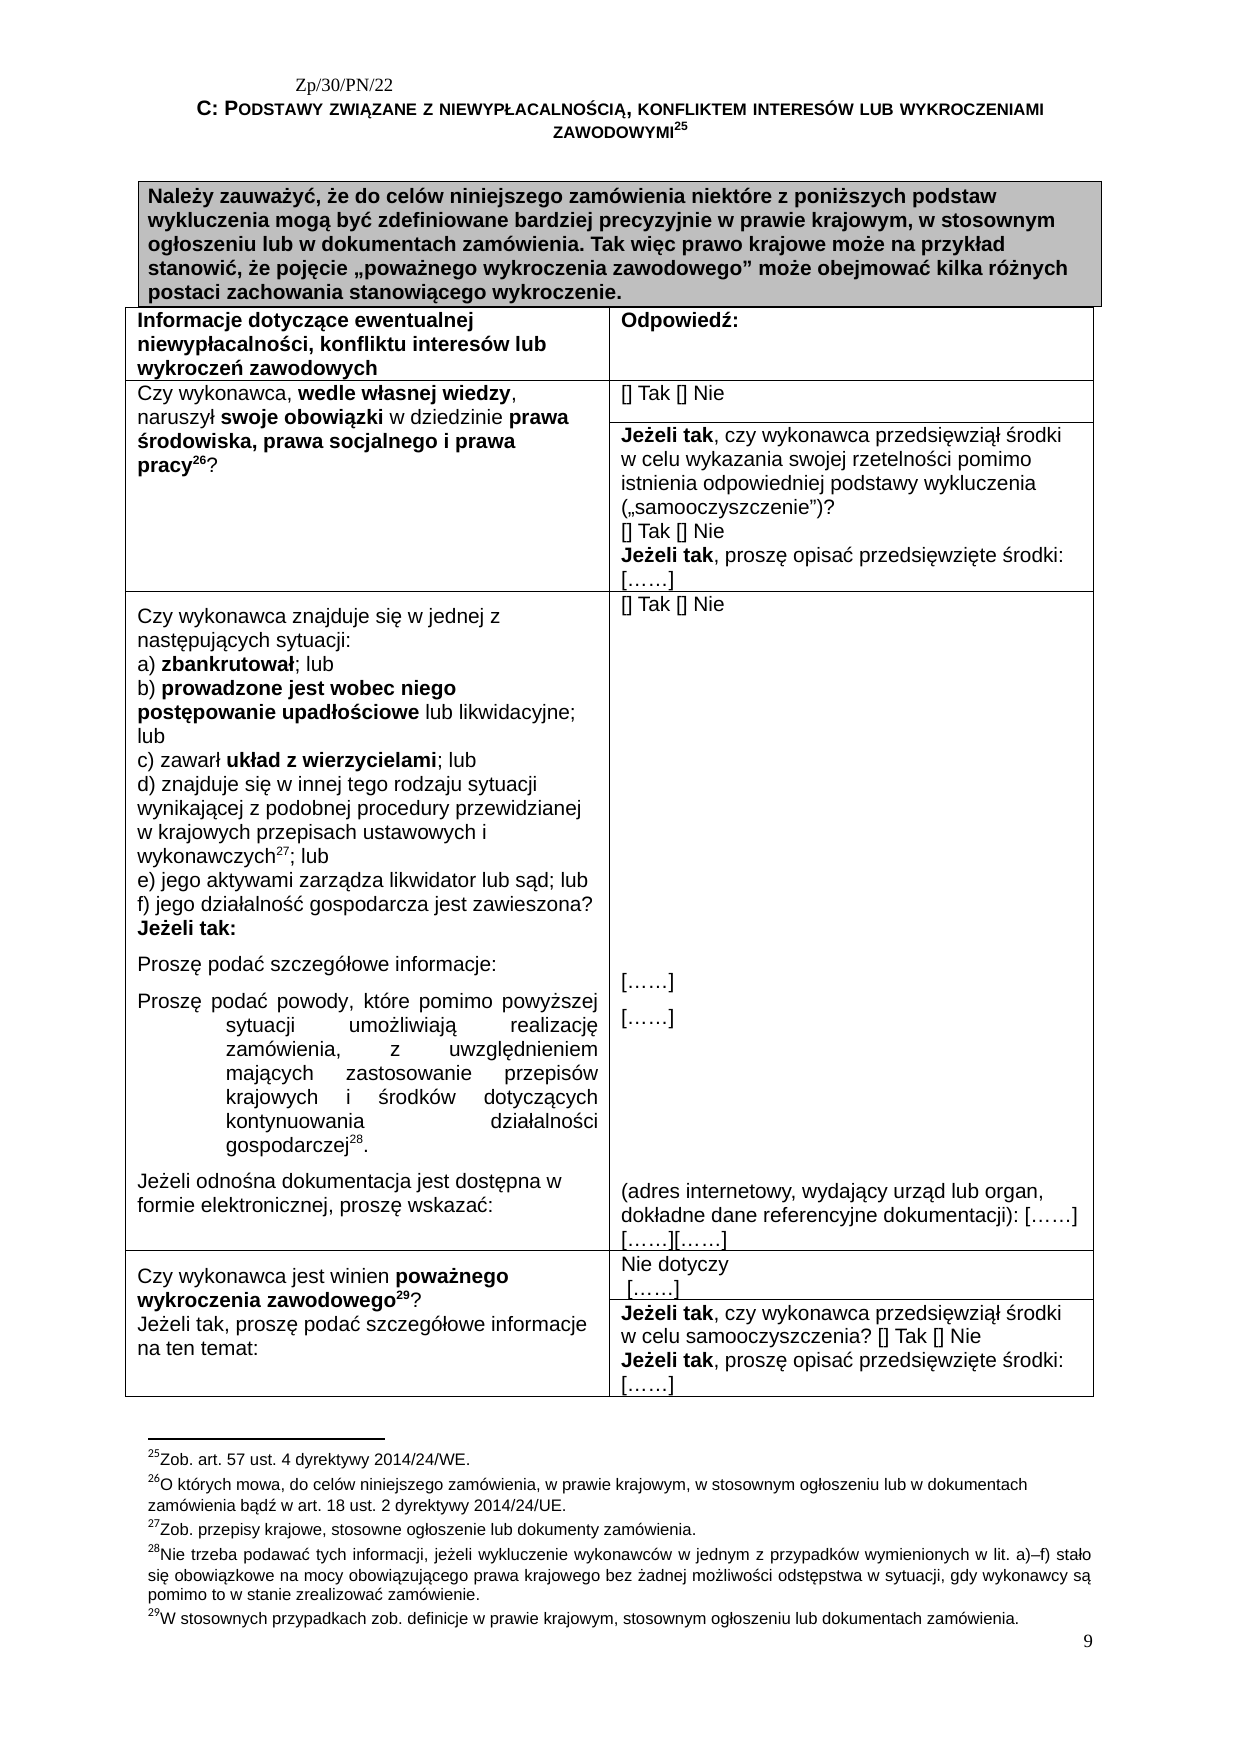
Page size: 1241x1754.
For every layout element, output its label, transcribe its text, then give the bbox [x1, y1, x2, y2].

table_header Odpowiedź: [610, 308, 1093, 380]
table_cell Jeżeli tak, czy wykonawca przedsięwziął środki w celu wykazania swojej rzetelności pomimo istnienia odpowiedniej podstawy wykluczenia („samooczyszczenie”)? [] Tak [] Nie Jeżeli tak, proszę opisać przedsięwzięte środki: [……] [610, 423, 1093, 591]
table_cell Czy wykonawca jest winien poważnego wykroczenia zawodowego? Jeżeli tak, proszę podać szczegółowe informacje na ten temat: [126, 1251, 609, 1396]
table_cell Czy wykonawca znajduje się w jednej z następujących sytuacji: a) zbankrutował; lub b) prowadzone jest wobec niego postępowanie upadłościowe lub likwidacyjne; lub c) zawarł układ z wierzycielami; lub d) znajduje się w innej tego rodzaju sytuacji wynikającej z podobnej procedury przewidzianej w krajowych przepisach ustawowych i wykonawczych; lub e) jego aktywami zarządza likwidator lub sąd; lub f) jego działalność gospodarcza jest zawieszona? Jeżeli tak: Proszę podać szczegółowe informacje: Proszę podać powody, które pomimo powyższej sytuacji umożliwiają realizację zamówienia, z uwzględnieniem mających zastosowanie przepisów krajowych i środków dotyczących kontynuowania działalności gospodarczej. Jeżeli odnośna dokumentacja jest dostępna w formie elektronicznej, proszę wskazać: [126, 592, 609, 1250]
table_cell [] Tak [] Nie [610, 381, 1093, 422]
table_cell Nie dotyczy [……] [610, 1251, 1093, 1299]
table_header Informacje dotyczące ewentualnej niewypłacalności, konfliktu interesów lub wykroczeń zawodowych [126, 308, 609, 380]
table_cell [] Tak [] Nie [……] [……] (adres internetowy, wydający urząd lub organ, dokładne dane referencyjne dokumentacji): [……][……][……] [610, 592, 1093, 1250]
table_cell Czy wykonawca, wedle własnej wiedzy, naruszył swoje obowiązki w dziedzinie prawa środowiska, prawa socjalnego i prawa pracy? [126, 381, 609, 591]
text Należy zauważyć, że do celów niniejszego zamówienia niektóre z poniższych podstaw wykluczenia mogą być zdefiniowane bardziej precyzyjnie w prawie krajowym, w stosownym ogłoszeniu lub w dokumentach zamówienia. Tak więc prawo krajowe może na przykład stanowić, że pojęcie „poważnego wykroczenia zawodowego” może obejmować kilka różnych postaci zachowania stanowiącego wykroczenie. [139, 182, 1101, 306]
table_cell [610, 1300, 1093, 1396]
text C: Podstawy związane z niewypłacalnością, konfliktem interesów lub wykroczeniami zawodowymi [148, 95, 1092, 143]
